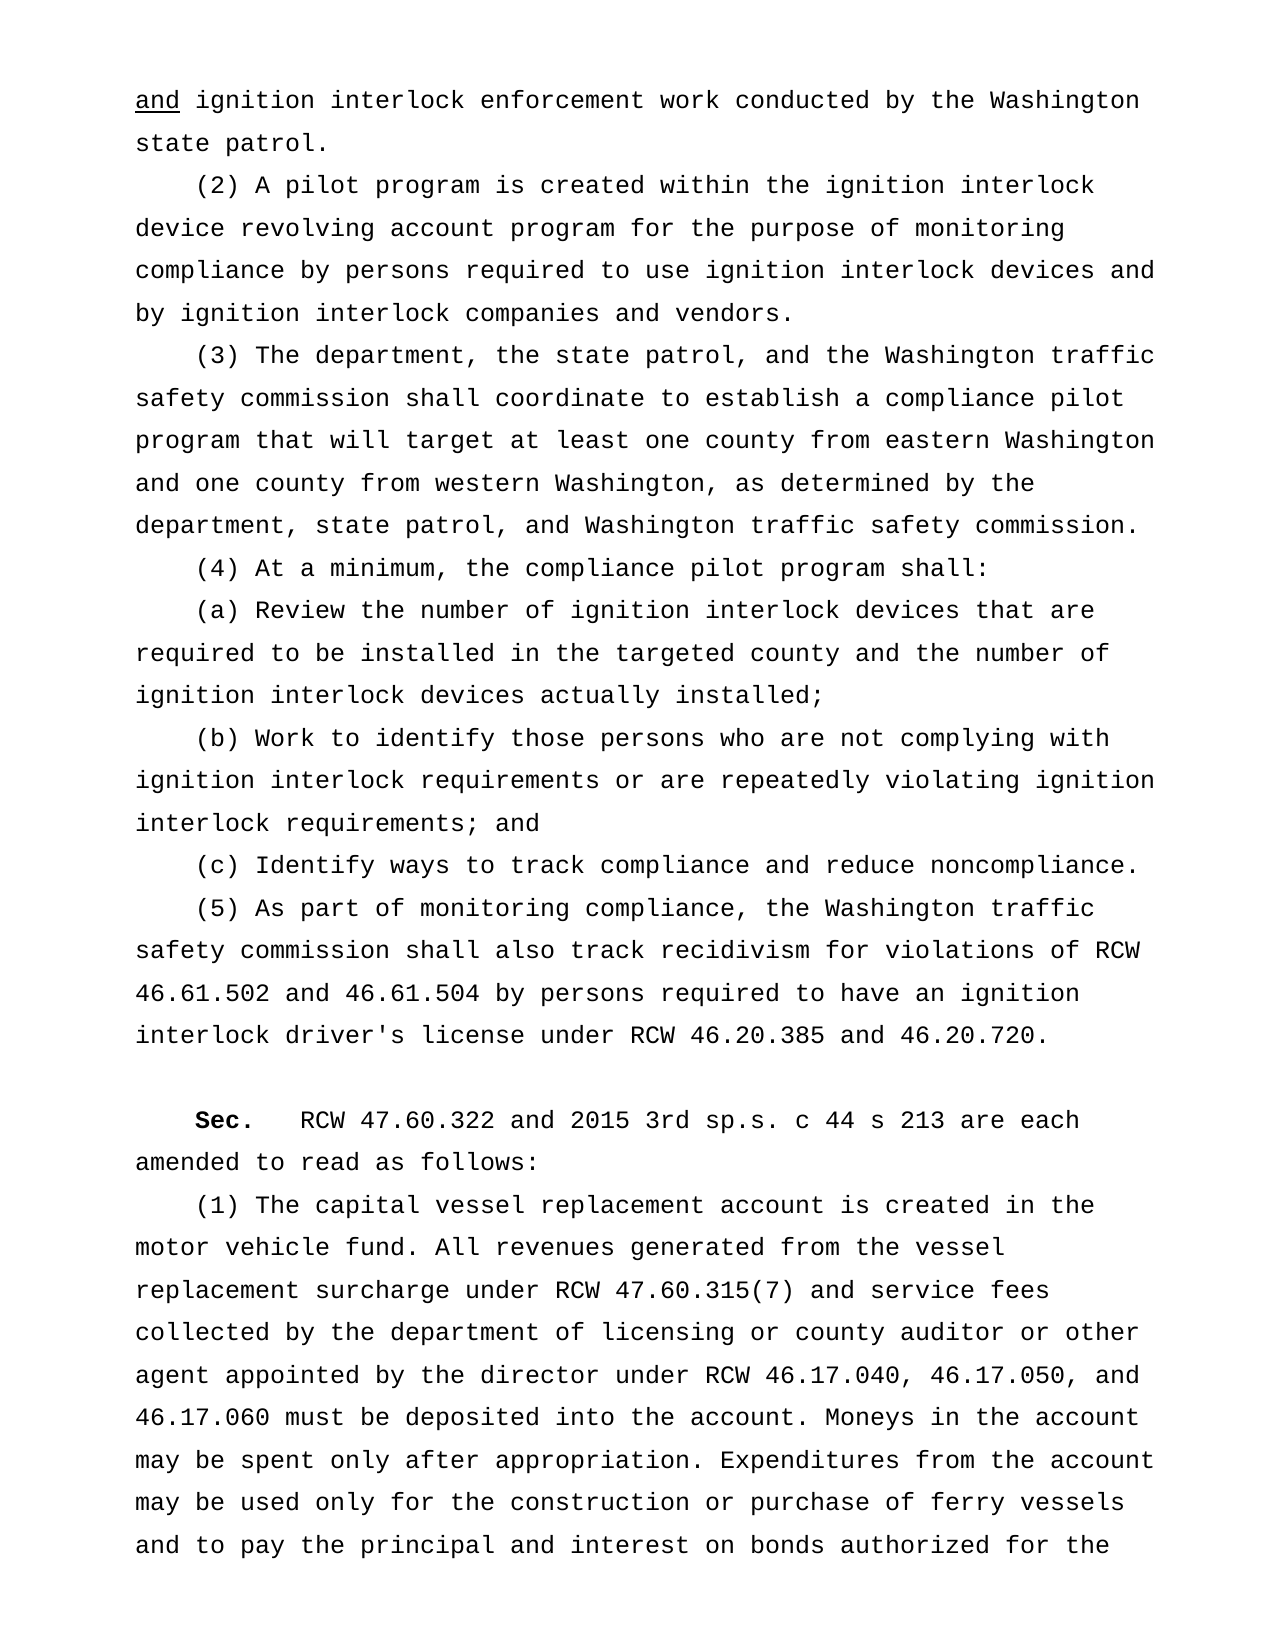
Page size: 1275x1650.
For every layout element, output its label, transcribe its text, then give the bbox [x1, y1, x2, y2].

text (a) Review the number of ignition interlock devices that are required to be installed in the targeted county and the number of ignition interlock devices actually installed; [135, 585, 1170, 712]
text (3) The department, the state patrol, and the Washington traffic safety commission shall coordinate to establish a compliance pilot program that will target at least one county from eastern Washington and one county from western Washington, as determined by the department, state patrol, and Washington traffic safety commission. [135, 330, 1170, 542]
text (c) Identify ways to track compliance and reduce noncompliance. [135, 840, 1170, 882]
text (b) Work to identify those persons who are not complying with ignition interlock requirements or are repeatedly violating ignition interlock requirements; and [135, 712, 1170, 840]
text (4) At a minimum, the compliance pilot program shall: [135, 542, 1170, 585]
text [135, 1179, 1170, 1562]
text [135, 75, 1170, 160]
text Sec. RCW 47.60.322 and 2015 3rd sp.s. c 44 s 213 are each amended to read as follows: [135, 1094, 1170, 1179]
text (5) As part of monitoring compliance, the Washington traffic safety commission shall also track recidivism for violations of RCW 46.61.502 and 46.61.504 by persons required to have an ignition interlock driver's license under RCW 46.20.385 and 46.20.720. [135, 882, 1170, 1052]
text (2) A pilot program is created within the ignition interlock device revolving account program for the purpose of monitoring compliance by persons required to use ignition interlock devices and by ignition interlock companies and vendors. [135, 160, 1170, 330]
